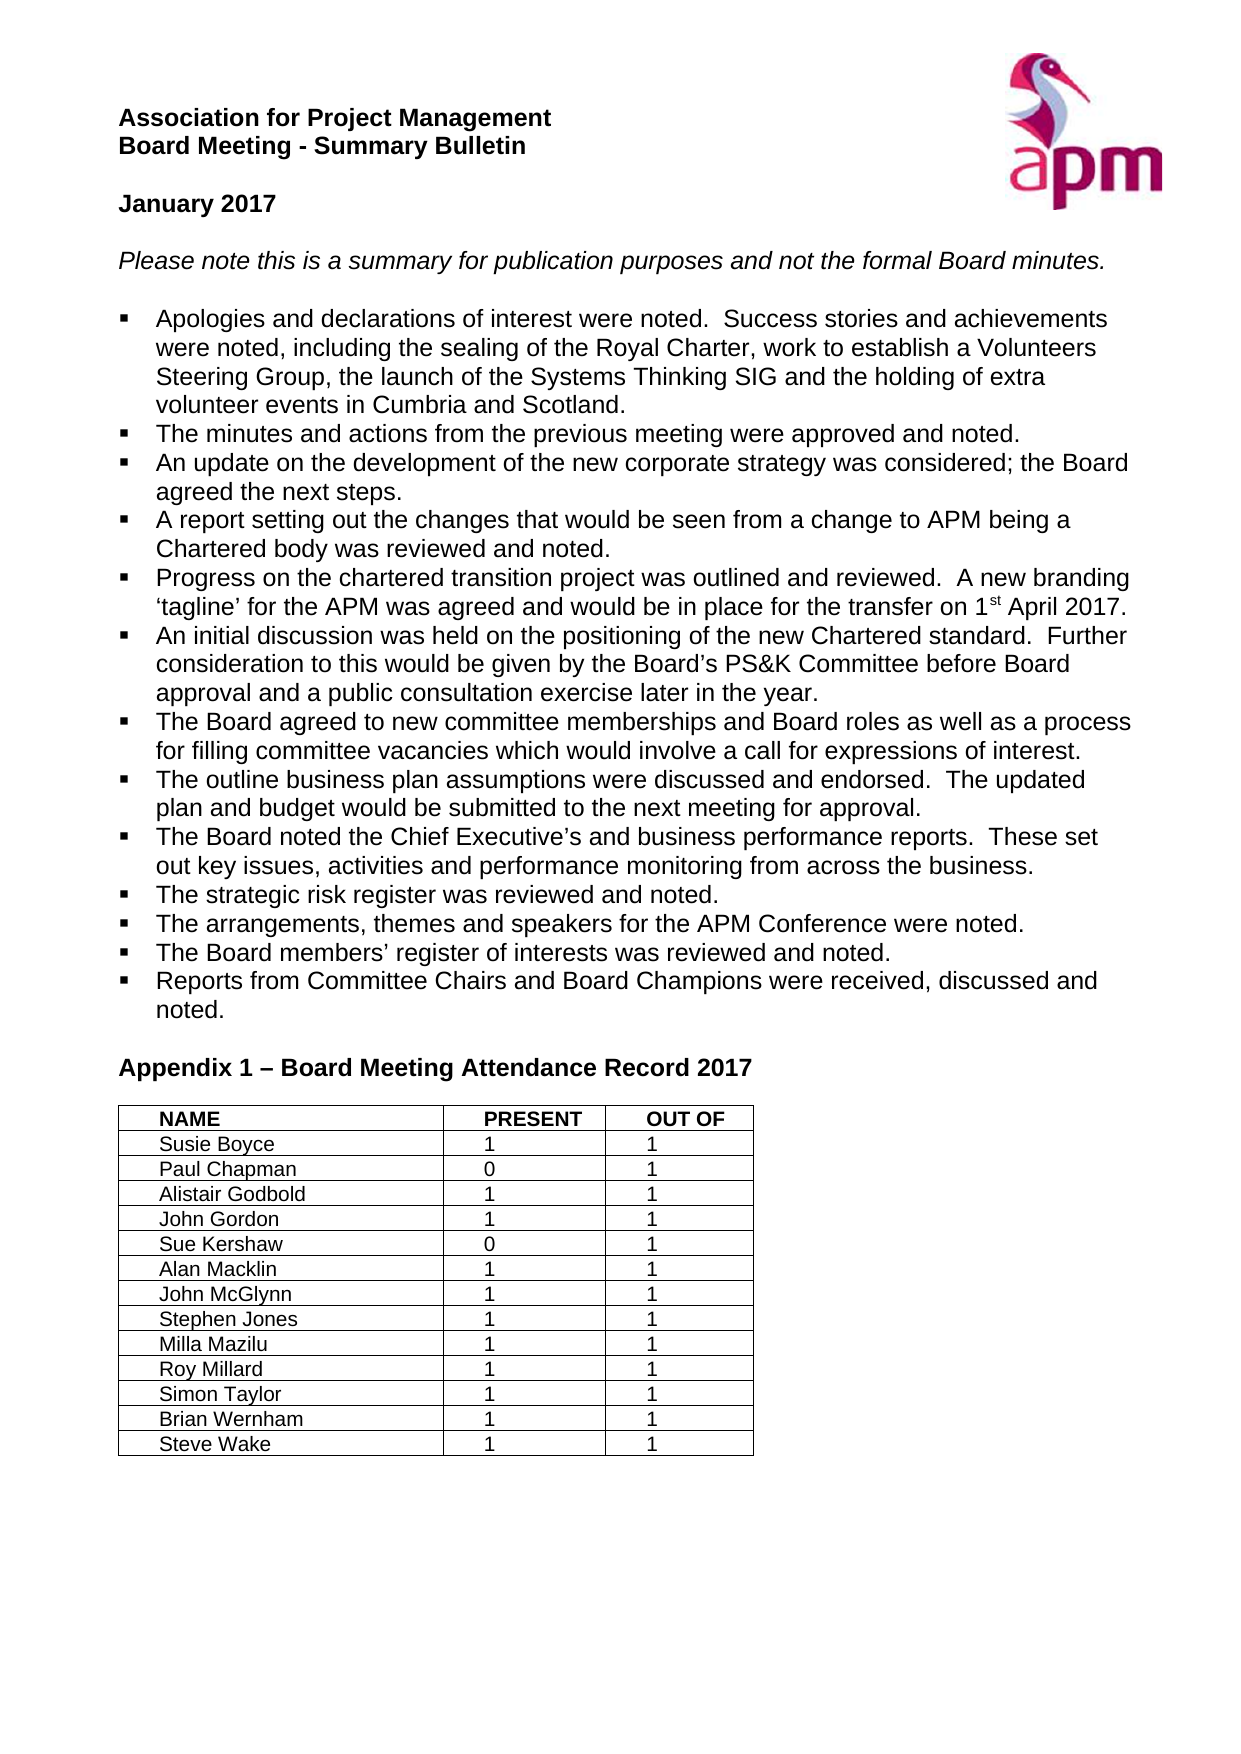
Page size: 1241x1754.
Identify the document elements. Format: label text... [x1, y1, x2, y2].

list A report setting out the changes that would be seen from a change to APM being a Chartered body was reviewed and noted. [118, 505, 1137, 563]
table_cell 1 [444, 1181, 605, 1205]
table_cell 1 [444, 1431, 605, 1455]
table_cell Paul Chapman [119, 1156, 443, 1180]
table_cell 1 [444, 1381, 605, 1405]
table_cell 1 [606, 1431, 753, 1455]
table_cell John Gordon [119, 1206, 443, 1230]
table_cell 1 [606, 1181, 753, 1205]
list The Board agreed to new committee memberships and Board roles as well as a process for filling committee vacancies which would involve a call for expressions of interest. [118, 707, 1137, 764]
text Board Meeting - Summary Bulletin [118, 131, 1005, 160]
table_cell 1 [606, 1331, 753, 1355]
table_cell John McGlynn [119, 1281, 443, 1305]
table_header NAME [119, 1106, 443, 1130]
table_cell 1 [444, 1306, 605, 1330]
table_header PRESENT [444, 1106, 605, 1130]
table_cell 0 [444, 1156, 605, 1180]
list The strategic risk register was reviewed and noted. [118, 880, 1137, 909]
table_cell 1 [606, 1406, 753, 1430]
list The outline business plan assumptions were discussed and endorsed. The updated plan and budget would be submitted to the next meeting for approval. [118, 764, 1137, 822]
table_cell 1 [444, 1131, 605, 1155]
table_cell Susie Boyce [119, 1131, 443, 1155]
table_cell 1 [444, 1331, 605, 1355]
table_cell 1 [606, 1381, 753, 1405]
table_cell Alistair Godbold [119, 1181, 443, 1205]
table_cell Milla Mazilu [119, 1331, 443, 1355]
table_cell 1 [444, 1281, 605, 1305]
table_cell 0 [444, 1231, 605, 1255]
text Appendix 1 – Board Meeting Attendance Record 2017 [118, 1053, 1137, 1081]
table_cell 1 [606, 1131, 753, 1155]
text January 2017 [118, 189, 1137, 218]
table_cell Stephen Jones [119, 1306, 443, 1330]
table_header OUT OF [606, 1106, 753, 1130]
picture [1005, 53, 1163, 210]
list An update on the development of the new corporate strategy was considered; the Board agreed the next steps. [118, 448, 1137, 505]
list The arrangements, themes and speakers for the APM Conference were noted. [118, 909, 1137, 937]
list Reports from Committee Chairs and Board Champions were received, discussed and noted. [118, 966, 1137, 1024]
table_cell Alan Macklin [119, 1256, 443, 1280]
table_cell Brian Wernham [119, 1406, 443, 1430]
table_cell 1 [606, 1156, 753, 1180]
table_cell 1 [606, 1356, 753, 1380]
table_cell 1 [606, 1306, 753, 1330]
table_cell 1 [444, 1356, 605, 1380]
table_cell Steve Wake [119, 1431, 443, 1455]
text Association for Project Management [118, 103, 1005, 131]
table_cell 1 [606, 1206, 753, 1230]
list The Board noted the Chief Executive’s and business performance reports. These set out key issues, activities and performance monitoring from across the business. [118, 822, 1137, 880]
list An initial discussion was held on the positioning of the new Chartered standard. Further consideration to this would be given by the Board’s PS&K Committee before Board approval and a public consultation exercise later in the year. [118, 621, 1137, 707]
table_cell 1 [606, 1281, 753, 1305]
table_cell Sue Kershaw [119, 1231, 443, 1255]
table_cell 1 [444, 1256, 605, 1280]
table_cell 1 [606, 1231, 753, 1255]
list Progress on the chartered transition project was outlined and reviewed. A new branding ‘tagline’ for the APM was agreed and would be in place for the transfer on 1st April 2017. [118, 563, 1137, 621]
table_cell 1 [606, 1256, 753, 1280]
list The minutes and actions from the previous meeting were approved and noted. [118, 419, 1137, 448]
list The Board members’ register of interests was reviewed and noted. [118, 937, 1137, 966]
list Apologies and declarations of interest were noted. Success stories and achievements were noted, including the sealing of the Royal Charter, work to establish a Volunteers Steering Group, the launch of the Systems Thinking SIG and the holding of extra volunteer events in Cumbria and Scotland. [118, 304, 1137, 419]
table_cell Simon Taylor [119, 1381, 443, 1405]
table_cell 1 [444, 1206, 605, 1230]
table_cell Roy Millard [119, 1356, 443, 1380]
table_cell 1 [444, 1406, 605, 1430]
text Please note this is a summary for publication purposes and not the formal Board minutes. [118, 246, 1137, 275]
